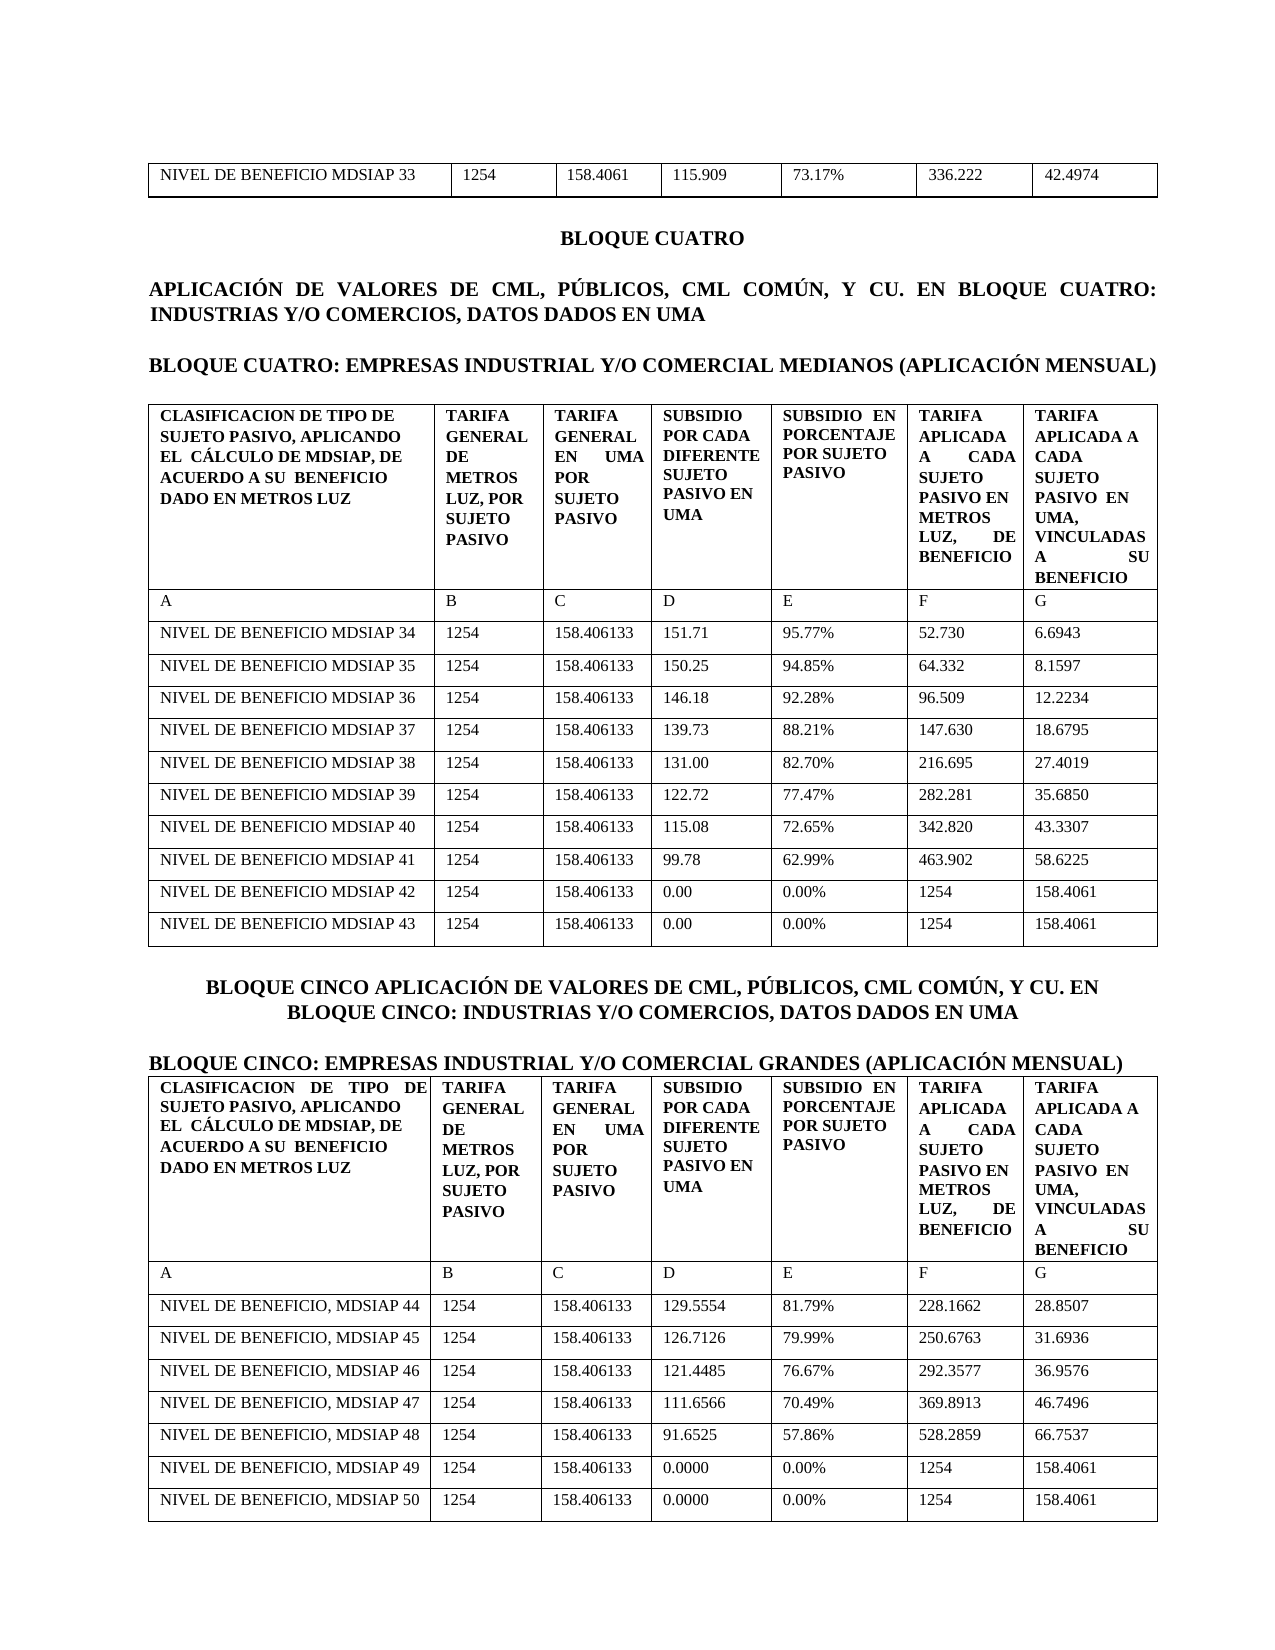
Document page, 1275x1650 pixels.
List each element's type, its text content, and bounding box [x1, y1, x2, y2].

table_cell 52.730 [908, 622, 1023, 653]
table_cell NIVEL DE BENEFICIO, MDSIAP 45 [149, 1327, 430, 1358]
table_cell G [1024, 1262, 1157, 1294]
table_cell 158.406133 [542, 1327, 651, 1358]
table_cell 158.406133 [544, 719, 651, 751]
table_cell 282.281 [908, 784, 1023, 815]
table_header TARIFA APLICADA A CADA SUJETO PASIVO EN METROS LUZ, DE BENEFICIO [908, 1077, 1023, 1261]
table_cell 292.3577 [908, 1360, 1023, 1391]
table_cell 1254 [431, 1327, 541, 1358]
table_cell 1254 [435, 752, 543, 783]
table_cell 1254 [908, 1489, 1023, 1521]
table_cell NIVEL DE BENEFICIO, MDSIAP 46 [149, 1360, 430, 1391]
table_cell 158.406133 [542, 1457, 651, 1488]
table_cell 122.72 [652, 784, 771, 815]
table_header CLASIFICACION DE TIPO DE SUJETO PASIVO, APLICANDO EL CÁLCULO DE MDSIAP, DE ACUERDO A SU BENEFICIO DADO EN METROS LUZ [149, 405, 434, 589]
table_cell 0.00% [772, 1489, 907, 1521]
table_cell 1254 [431, 1489, 541, 1521]
table_cell 158.406133 [542, 1360, 651, 1391]
table_cell B [431, 1262, 541, 1294]
table_cell 0.00% [772, 913, 907, 946]
table_cell 158.406133 [542, 1392, 651, 1423]
table_cell 158.406133 [544, 687, 651, 718]
table_cell 158.406133 [544, 881, 651, 912]
table_cell D [652, 1262, 771, 1294]
table_header TARIFA APLICADA A CADA SUJETO PASIVO EN UMA, VINCULADAS A SU BENEFICIO [1024, 1077, 1157, 1261]
table_cell 88.21% [772, 719, 907, 751]
table_cell NIVEL DE BENEFICIO MDSIAP 40 [149, 816, 434, 847]
table_cell D [652, 590, 771, 621]
table_cell 64.332 [908, 655, 1023, 686]
table_cell 94.85% [772, 655, 907, 686]
table_cell 0.00 [652, 881, 771, 912]
table_cell B [435, 590, 543, 621]
table_cell 158.4061 [557, 164, 661, 196]
table_cell 1254 [435, 816, 543, 847]
table_cell NIVEL DE BENEFICIO, MDSIAP 47 [149, 1392, 430, 1423]
table_cell 146.18 [652, 687, 771, 718]
table_cell 129.5554 [652, 1295, 771, 1326]
table_header TARIFA APLICADA A CADA SUJETO PASIVO EN METROS LUZ, DE BENEFICIO [908, 405, 1023, 589]
table_cell 115.909 [662, 164, 781, 196]
table_cell G [1024, 590, 1157, 621]
table_cell A [149, 590, 434, 621]
table_cell 121.4485 [652, 1360, 771, 1391]
table_cell 43.3307 [1024, 816, 1157, 847]
table_cell C [542, 1262, 651, 1294]
table_cell 0.0000 [652, 1489, 771, 1521]
table_cell 0.0000 [652, 1457, 771, 1488]
table_cell NIVEL DE BENEFICIO, MDSIAP 44 [149, 1295, 430, 1326]
table_cell 76.67% [772, 1360, 907, 1391]
table_cell 8.1597 [1024, 655, 1157, 686]
table_cell 1254 [435, 784, 543, 815]
table_cell 28.8507 [1024, 1295, 1157, 1326]
table_cell 77.47% [772, 784, 907, 815]
table_cell 18.6795 [1024, 719, 1157, 751]
text APLICACIÓN DE VALORES DE CML, PÚBLICOS, CML COMÚN, Y CU. EN BLOQUE CUATRO: INDUSTRIAS Y/O COMERCIOS, DATOS DADOS EN UMA [149, 277, 1158, 326]
table_cell 6.6943 [1024, 622, 1157, 653]
table_cell 58.6225 [1024, 849, 1157, 880]
table_cell 151.71 [652, 622, 771, 653]
table_cell 336.222 [917, 164, 1032, 196]
text BLOQUE CUATRO [172, 226, 1133, 250]
table_cell 1254 [435, 622, 543, 653]
subtitle BLOQUE CUATRO: EMPRESAS INDUSTRIAL Y/O COMERCIAL MEDIANOS (APLICACIÓN MENSUAL) [149, 353, 1158, 377]
table_cell NIVEL DE BENEFICIO MDSIAP 41 [149, 849, 434, 880]
table_cell 158.406133 [544, 655, 651, 686]
table_header SUBSIDIO EN PORCENTAJE POR SUJETO PASIVO [772, 1077, 907, 1261]
table_cell 31.6936 [1024, 1327, 1157, 1358]
table_cell A [149, 1262, 430, 1294]
table_cell E [772, 1262, 907, 1294]
table_cell 91.6525 [652, 1424, 771, 1456]
table_cell 73.17% [782, 164, 916, 196]
table_cell NIVEL DE BENEFICIO MDSIAP 35 [149, 655, 434, 686]
table_header SUBSIDIO EN PORCENTAJE POR SUJETO PASIVO [772, 405, 907, 589]
table_cell 126.7126 [652, 1327, 771, 1358]
table_cell 158.4061 [1024, 881, 1157, 912]
table_cell 1254 [431, 1392, 541, 1423]
table_cell 57.86% [772, 1424, 907, 1456]
table_cell 81.79% [772, 1295, 907, 1326]
table_cell 150.25 [652, 655, 771, 686]
table_cell 158.406133 [544, 849, 651, 880]
table_cell C [544, 590, 651, 621]
table_cell 139.73 [652, 719, 771, 751]
table_header SUBSIDIO POR CADA DIFERENTE SUJETO PASIVO EN UMA [652, 1077, 771, 1261]
table_cell 158.406133 [544, 816, 651, 847]
table_cell 228.1662 [908, 1295, 1023, 1326]
table_cell 1254 [435, 719, 543, 751]
table_cell 42.4974 [1033, 164, 1157, 196]
table_cell 1254 [908, 1457, 1023, 1488]
table_cell 147.630 [908, 719, 1023, 751]
table_header TARIFA GENERAL DE METROS LUZ, POR SUJETO PASIVO [435, 405, 543, 589]
table_cell F [908, 590, 1023, 621]
table_cell NIVEL DE BENEFICIO MDSIAP 38 [149, 752, 434, 783]
table_cell 27.4019 [1024, 752, 1157, 783]
table_cell 158.406133 [544, 913, 651, 946]
table_cell NIVEL DE BENEFICIO MDSIAP 33 [149, 164, 451, 196]
table_cell 36.9576 [1024, 1360, 1157, 1391]
table_cell 1254 [435, 913, 543, 946]
table_header CLASIFICACION DE TIPO DE SUJETO PASIVO, APLICANDO EL CÁLCULO DE MDSIAP, DE ACUERDO A SU BENEFICIO DADO EN METROS LUZ [149, 1077, 430, 1261]
table_cell 1254 [908, 881, 1023, 912]
table_cell 1254 [435, 687, 543, 718]
table_cell 158.406133 [542, 1295, 651, 1326]
table_cell 99.78 [652, 849, 771, 880]
table_header TARIFA GENERAL EN UMA POR SUJETO PASIVO [542, 1077, 651, 1261]
table_cell NIVEL DE BENEFICIO, MDSIAP 48 [149, 1424, 430, 1456]
subtitle BLOQUE CINCO: EMPRESAS INDUSTRIAL Y/O COMERCIAL GRANDES (APLICACIÓN MENSUAL) [149, 1051, 1158, 1075]
table_cell 1254 [435, 849, 543, 880]
table_cell 1254 [452, 164, 556, 196]
table_cell 70.49% [772, 1392, 907, 1423]
table_cell F [908, 1262, 1023, 1294]
table_cell 96.509 [908, 687, 1023, 718]
table_cell 131.00 [652, 752, 771, 783]
table_cell 1254 [431, 1424, 541, 1456]
table_cell 92.28% [772, 687, 907, 718]
table_cell 111.6566 [652, 1392, 771, 1423]
table_cell 369.8913 [908, 1392, 1023, 1423]
table_cell NIVEL DE BENEFICIO MDSIAP 34 [149, 622, 434, 653]
table_cell 158.4061 [1024, 913, 1157, 946]
table_cell 158.406133 [542, 1424, 651, 1456]
table_cell 463.902 [908, 849, 1023, 880]
table_cell 0.00% [772, 881, 907, 912]
table_cell NIVEL DE BENEFICIO MDSIAP 42 [149, 881, 434, 912]
table_cell 115.08 [652, 816, 771, 847]
table_header TARIFA APLICADA A CADA SUJETO PASIVO EN UMA, VINCULADAS A SU BENEFICIO [1024, 405, 1157, 589]
table_cell 95.77% [772, 622, 907, 653]
table_cell NIVEL DE BENEFICIO MDSIAP 36 [149, 687, 434, 718]
table_cell 158.4061 [1024, 1489, 1157, 1521]
table_cell NIVEL DE BENEFICIO, MDSIAP 50 [149, 1489, 430, 1521]
table_header SUBSIDIO POR CADA DIFERENTE SUJETO PASIVO EN UMA [652, 405, 771, 589]
table_cell 66.7537 [1024, 1424, 1157, 1456]
table_cell 158.406133 [544, 752, 651, 783]
table_cell 0.00 [652, 913, 771, 946]
text BLOQUE CINCO APLICACIÓN DE VALORES DE CML, PÚBLICOS, CML COMÚN, Y CU. EN BLOQUE CINCO: INDUSTRIAS Y/O COMERCIOS, DATOS DADOS EN UMA [172, 975, 1132, 1024]
table_cell NIVEL DE BENEFICIO MDSIAP 39 [149, 784, 434, 815]
table_cell NIVEL DE BENEFICIO MDSIAP 43 [149, 913, 434, 946]
table_cell 158.4061 [1024, 1457, 1157, 1488]
table_cell NIVEL DE BENEFICIO MDSIAP 37 [149, 719, 434, 751]
table_cell 158.406133 [542, 1489, 651, 1521]
table_cell 250.6763 [908, 1327, 1023, 1358]
table_cell 158.406133 [544, 622, 651, 653]
table_cell 79.99% [772, 1327, 907, 1358]
table_cell E [772, 590, 907, 621]
table_cell 1254 [908, 913, 1023, 946]
table_header TARIFA GENERAL EN UMA POR SUJETO PASIVO [544, 405, 651, 589]
table_cell 82.70% [772, 752, 907, 783]
table_cell 0.00% [772, 1457, 907, 1488]
table_cell NIVEL DE BENEFICIO, MDSIAP 49 [149, 1457, 430, 1488]
table_cell 216.695 [908, 752, 1023, 783]
table_header TARIFA GENERAL DE METROS LUZ, POR SUJETO PASIVO [431, 1077, 541, 1261]
table_cell 1254 [431, 1457, 541, 1488]
table_cell 72.65% [772, 816, 907, 847]
table_cell 158.406133 [544, 784, 651, 815]
table_cell 1254 [435, 655, 543, 686]
table_cell 12.2234 [1024, 687, 1157, 718]
table_cell 342.820 [908, 816, 1023, 847]
table_cell 1254 [431, 1360, 541, 1391]
table_cell 62.99% [772, 849, 907, 880]
table_cell 1254 [431, 1295, 541, 1326]
table_cell 1254 [435, 881, 543, 912]
table_cell 46.7496 [1024, 1392, 1157, 1423]
table_cell 35.6850 [1024, 784, 1157, 815]
table_cell 528.2859 [908, 1424, 1023, 1456]
